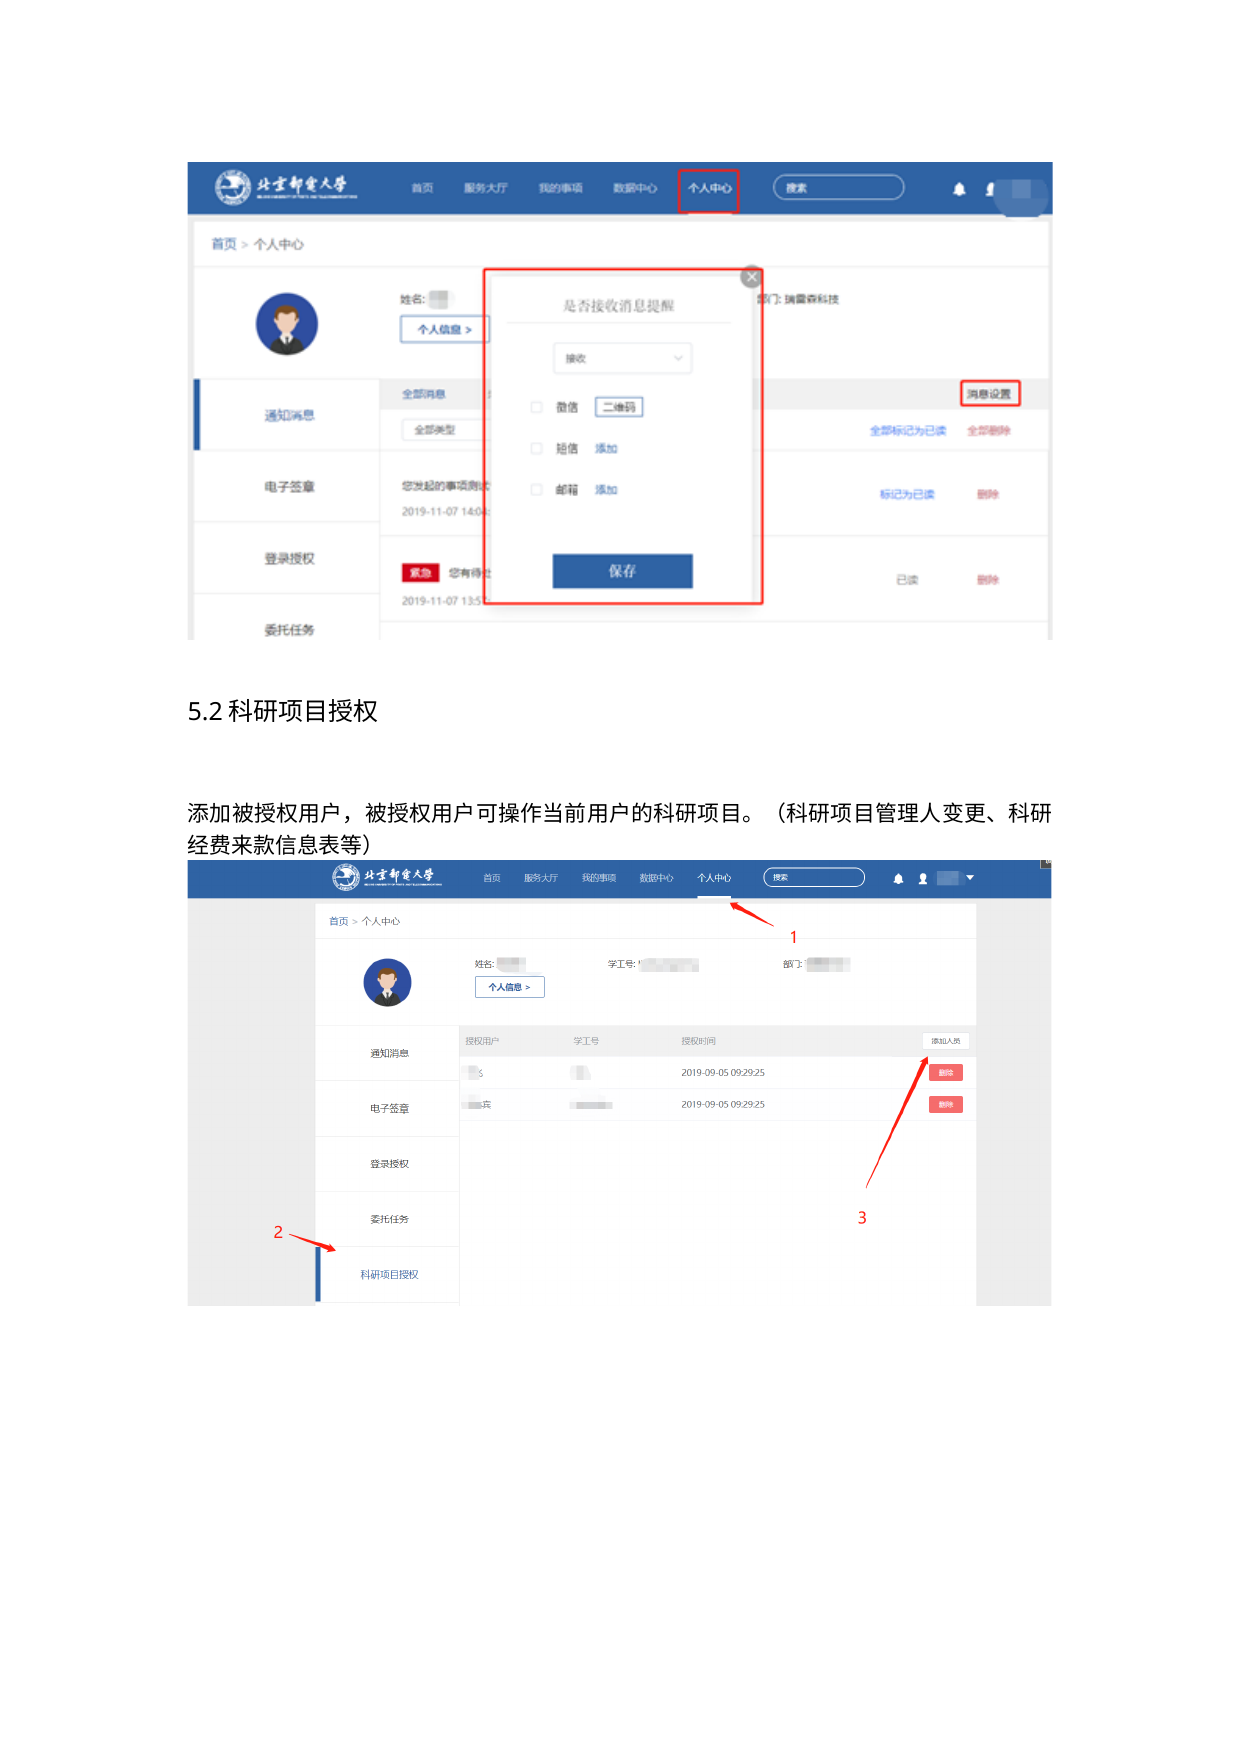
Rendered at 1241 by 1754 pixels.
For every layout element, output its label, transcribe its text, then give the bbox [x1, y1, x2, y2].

text 添加被授权用户，被授权用户可操作当前用户的科研项目。（科研项目管理人变更、科研经费来款信息表等） [187, 795, 1053, 860]
picture [187, 860, 1052, 1306]
picture [187, 162, 1053, 640]
subtitle 5.2科研项目授权 [187, 677, 1053, 742]
